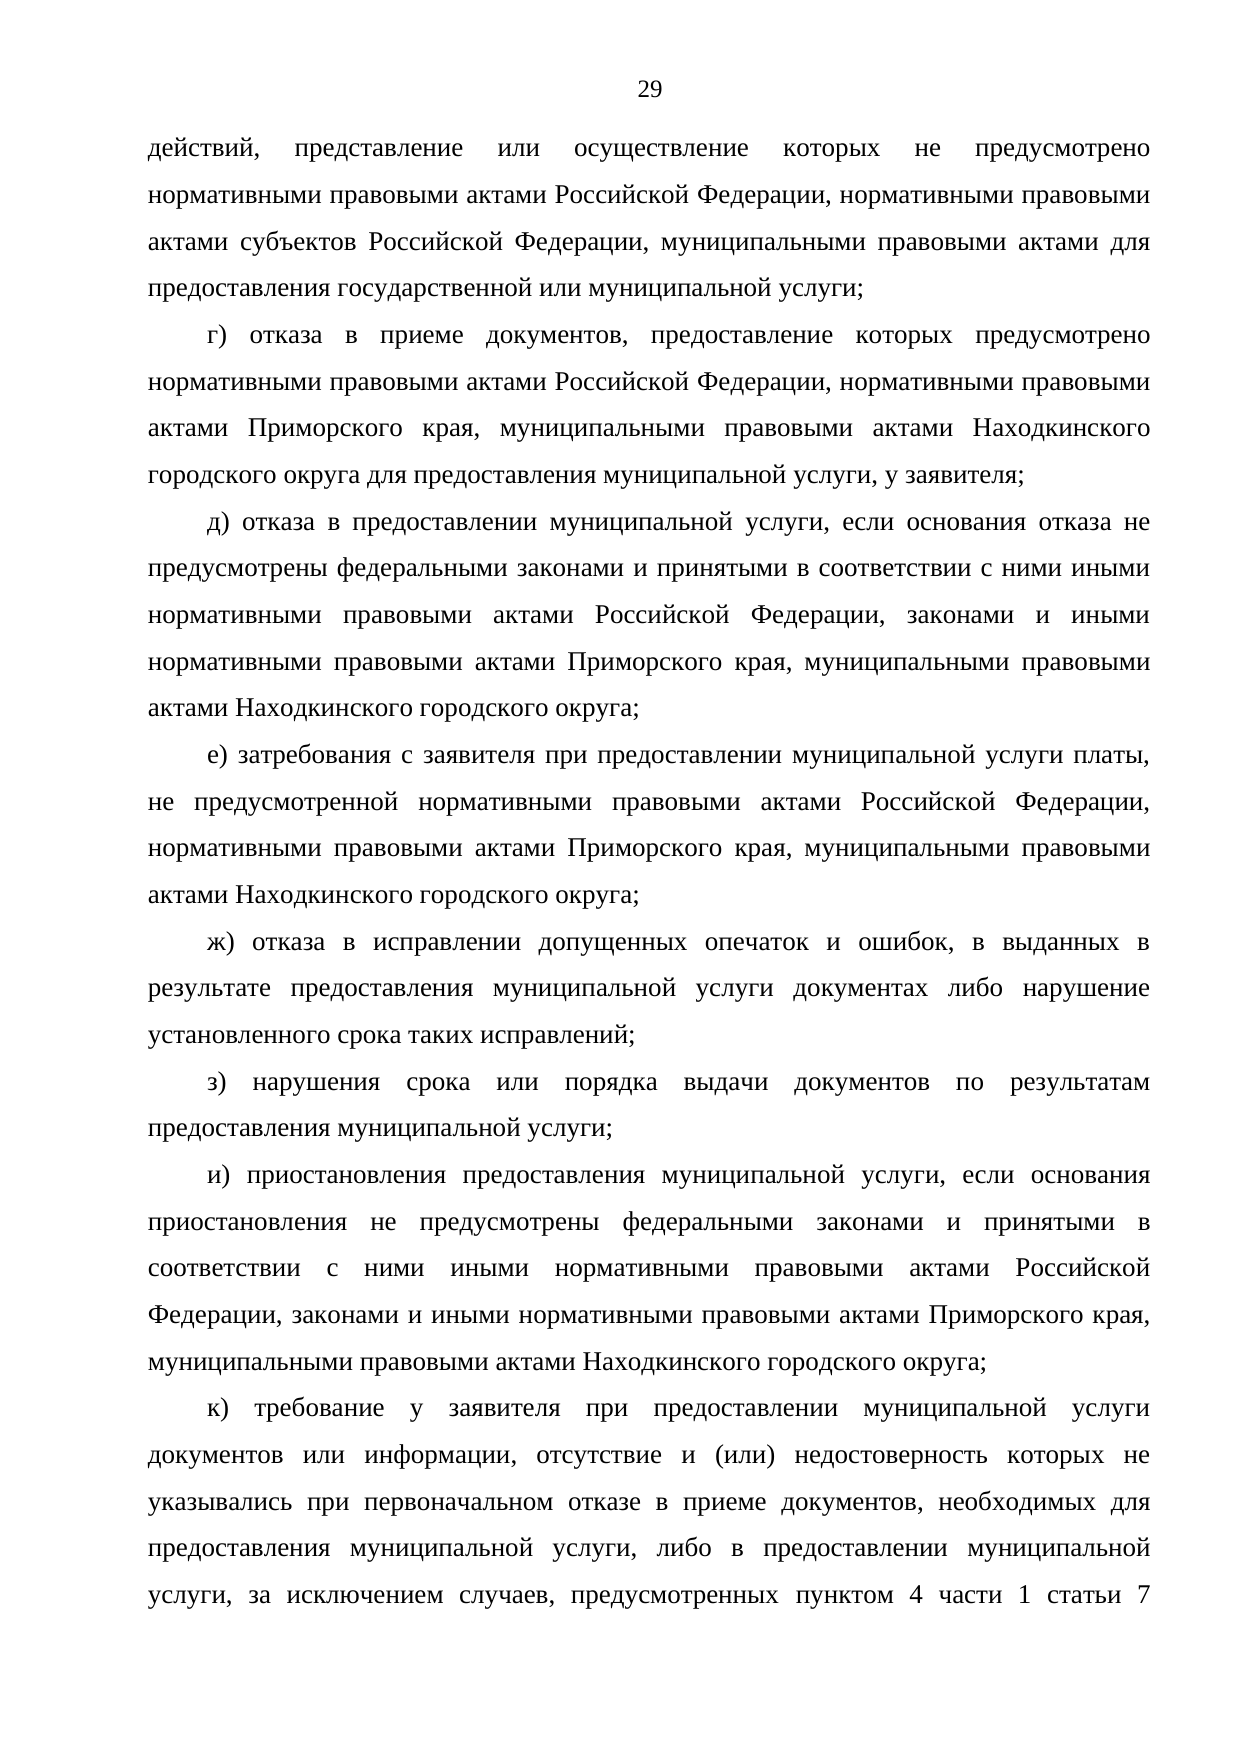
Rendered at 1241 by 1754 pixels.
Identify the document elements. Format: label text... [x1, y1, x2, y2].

text ж) отказа в исправлении допущенных опечаток и ошибок, в выданных в результате предоставления муниципальной услуги документах либо нарушение установленного срока таких исправлений; [148, 925, 1152, 1049]
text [148, 1391, 1152, 1609]
text и) приостановления предоставления муниципальной услуги, если основания приостановления не предусмотрены федеральными законами и принятыми в соответствии с ними иными нормативными правовыми актами Российской Федерации, законами и иными нормативными правовыми актами Приморского края, муниципальными правовыми актами Находкинского городского округа; [148, 1158, 1152, 1376]
text е) затребования с заявителя при предоставлении муниципальной услуги платы, не предусмотренной нормативными правовыми актами Российской Федерации, нормативными правовыми актами Приморского края, муниципальными правовыми актами Находкинского городского округа; [148, 738, 1152, 909]
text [148, 131, 1152, 302]
text г) отказа в приеме документов, предоставление которых предусмотрено нормативными правовыми актами Российской Федерации, нормативными правовыми актами Приморского края, муниципальными правовыми актами Находкинского городского округа для предоставления муниципальной услуги, у заявителя; [148, 318, 1152, 489]
text з) нарушения срока или порядка выдачи документов по результатам предоставления муниципальной услуги; [148, 1065, 1152, 1142]
text д) отказа в предоставлении муниципальной услуги, если основания отказа не предусмотрены федеральными законами и принятыми в соответствии с ними иными нормативными правовыми актами Российской Федерации, законами и иными нормативными правовыми актами Приморского края, муниципальными правовыми актами Находкинского городского округа; [148, 505, 1152, 722]
